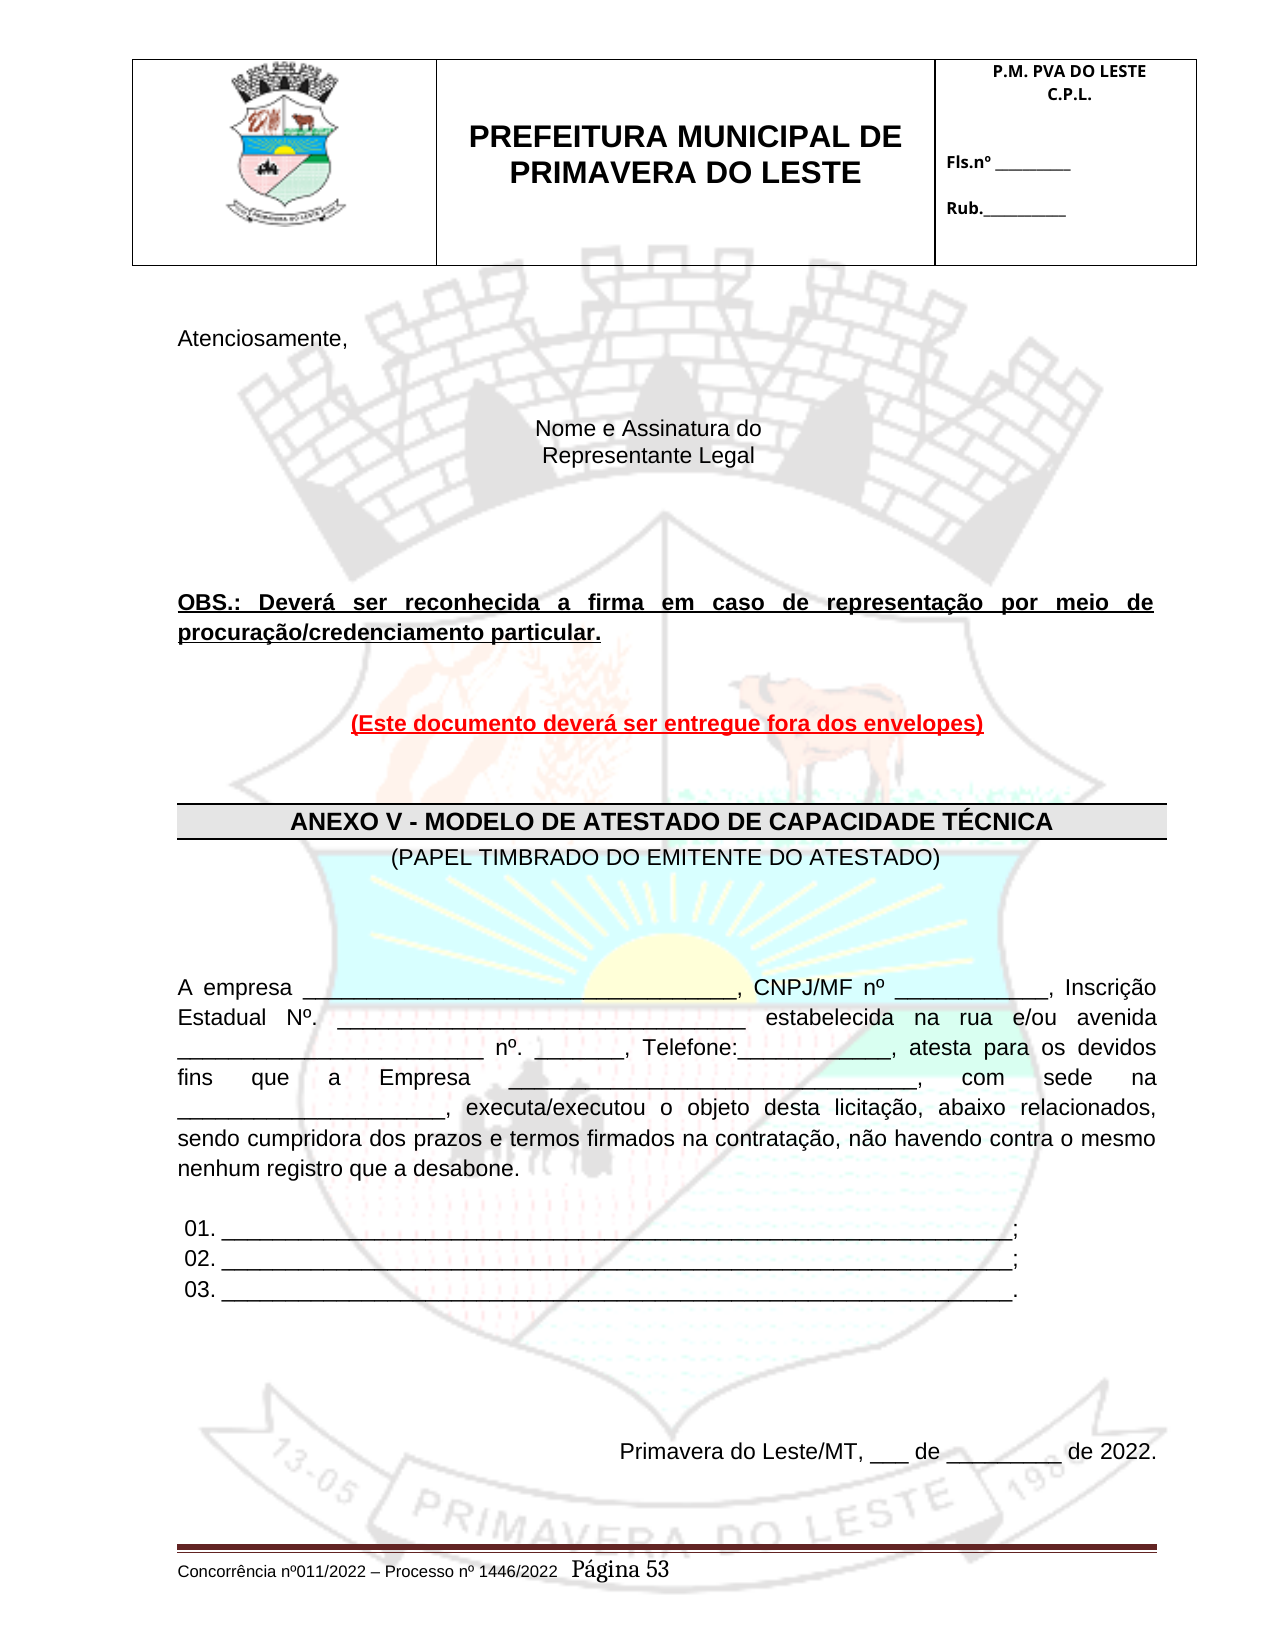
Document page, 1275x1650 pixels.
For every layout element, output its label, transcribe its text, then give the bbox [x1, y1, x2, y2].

text OBS.: Deverá ser reconhecida a firma em caso de representação por meio de procuração/credenciamento particular. [177, 589, 1154, 611]
list ______________________________________________________________; [184, 1245, 1157, 1272]
picture [219, 60, 350, 227]
text (PAPEL TIMBRADO DO EMITENTE DO ATESTADO) [177, 844, 1154, 871]
list ______________________________________________________________; [184, 1215, 1157, 1241]
text A empresa __________________________________, CNPJ/MF nº ____________, Inscrição Estadual Nº. ________________________________ estabelecida na rua e/ou avenida ________________________ nº. _______, Telefone:____________, atesta para os devidos fins que a Empresa ________________________________, com sede na _____________________, executa/executou o objeto desta licitação, abaixo relacionados, sendo cumpridora dos prazos e termos firmados na contratação, não havendo contra o mesmo nenhum registro que a desabone. [177, 973, 1157, 1181]
text (Este documento deverá ser entregue fora dos envelopes) [177, 709, 1157, 736]
text Atenciosamente, [177, 324, 1157, 351]
text Primavera do Leste/MT, ___ de _________ de 2022. [177, 1438, 1157, 1464]
text Representante Legal [140, 442, 1157, 468]
text ANEXO V - MODELO DE ATESTADO DE CAPACIDADE TÉCNICA [177, 805, 1167, 838]
list ______________________________________________________________. [184, 1276, 1157, 1302]
text Nome e Assinatura do [140, 415, 1157, 442]
text OBS.: Deverá ser reconhecida a firma em caso de representação por meio de procuração/credenciamento particular. [177, 612, 1154, 645]
